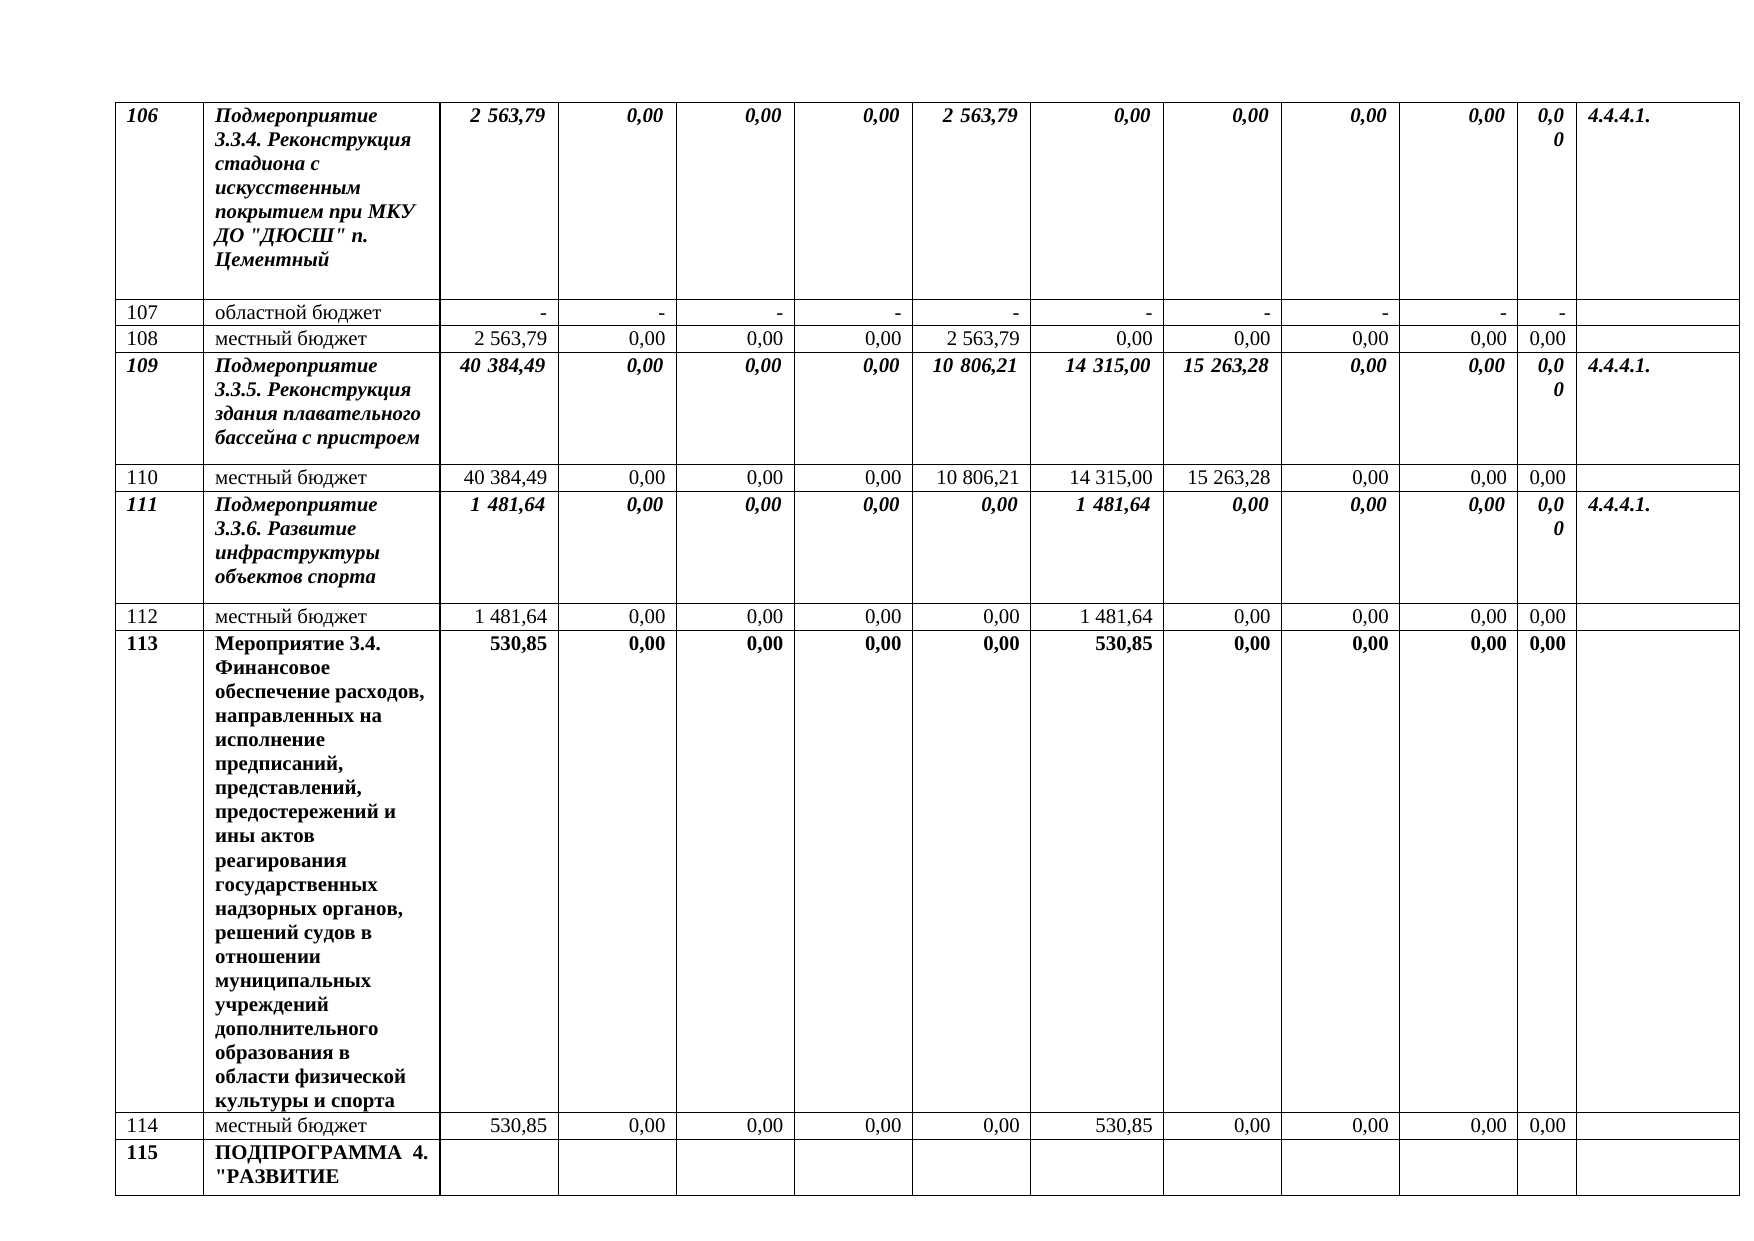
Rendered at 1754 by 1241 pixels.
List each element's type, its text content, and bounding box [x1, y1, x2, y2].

table_cell 0,00 [1518, 604, 1576, 630]
table_cell - [1164, 300, 1281, 325]
table_cell 0,00 [1031, 326, 1163, 352]
table_cell 2 563,79 [441, 326, 558, 352]
table_cell 0,00 [1164, 604, 1281, 630]
table_cell 111 [116, 492, 203, 603]
table_cell 0,00 [677, 326, 794, 352]
table_cell 10 806,21 [913, 353, 1030, 464]
table_cell 530,85 [441, 1113, 558, 1139]
table_cell 112 [116, 604, 203, 630]
table_cell 0,00 [795, 631, 912, 1112]
table_cell 14 315,00 [1031, 353, 1163, 464]
table_cell местный бюджет [204, 604, 439, 630]
table_cell [441, 1140, 558, 1195]
table_cell 0,00 [677, 631, 794, 1112]
table_cell 0,00 [795, 604, 912, 630]
table_cell 0,00 [677, 492, 794, 603]
table_cell [1577, 1113, 1739, 1139]
table_cell 0,00 [1400, 492, 1517, 603]
table_cell 15 263,28 [1164, 353, 1281, 464]
table_cell 0,00 [1400, 631, 1517, 1112]
table_cell [1577, 1140, 1739, 1195]
table_cell 109 [116, 353, 203, 464]
table_cell [795, 1140, 912, 1195]
table_cell 0,00 [1282, 103, 1399, 299]
table_cell 0,00 [1282, 604, 1399, 630]
table_cell 0,00 [1518, 1113, 1576, 1139]
table_cell - [1518, 300, 1576, 325]
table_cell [204, 1140, 439, 1195]
table_cell - [1400, 300, 1517, 325]
table_cell [1518, 1140, 1576, 1195]
table_cell [677, 1140, 794, 1195]
table_cell Подмероприятие 3.3.5. Реконструкция здания плавательного бассейна с пристроем [204, 353, 439, 464]
table_cell 40 384,49 [441, 465, 558, 491]
table_cell 0,00 [795, 1113, 912, 1139]
table_cell [1400, 1140, 1517, 1195]
table_cell 0,00 [1164, 103, 1281, 299]
table_cell 113 [116, 631, 203, 1112]
table_cell [913, 1140, 1030, 1195]
table_cell 0,00 [795, 353, 912, 464]
table_cell 0,00 [1518, 353, 1576, 464]
table_cell 530,85 [1031, 1113, 1163, 1139]
table_cell Подмероприятие 3.3.6. Развитие инфраструктуры объектов спорта [204, 492, 439, 603]
table_cell 0,00 [795, 465, 912, 491]
table_cell 4.4.4.1. [1577, 103, 1739, 299]
table_cell 1 481,64 [1031, 492, 1163, 603]
table_cell 114 [116, 1113, 203, 1139]
table_cell 0,00 [1282, 326, 1399, 352]
table_cell 107 [116, 300, 203, 325]
table_cell 0,00 [1518, 492, 1576, 603]
table_cell 0,00 [559, 604, 676, 630]
table_cell 0,00 [1031, 103, 1163, 299]
table_cell [1577, 604, 1739, 630]
table_cell [1282, 1140, 1399, 1195]
table_cell 0,00 [1400, 604, 1517, 630]
table_cell [1577, 300, 1739, 325]
table_cell 2 563,79 [913, 326, 1030, 352]
table_cell - [677, 300, 794, 325]
table_cell 0,00 [559, 631, 676, 1112]
table_cell областной бюджет [204, 300, 439, 325]
table_cell 0,00 [559, 492, 676, 603]
table_cell 108 [116, 326, 203, 352]
table_cell 0,00 [1282, 353, 1399, 464]
table_cell Подмероприятие 3.3.4. Реконструкция стадиона с искусственным покрытием при МКУ ДО "ДЮСШ" п. Цементный [204, 103, 439, 299]
table_cell 0,00 [1400, 326, 1517, 352]
table_cell 0,00 [913, 1113, 1030, 1139]
table_cell Мероприятие 3.4. Финансовое обеспечение расходов, направленных на исполнение предписаний, представлений, предостережений и ины актов реагирования государственных надзорных органов, решений судов в отношении муниципальных учреждений дополнительного образования в области физической культуры и спорта [204, 631, 439, 1112]
table_cell местный бюджет [204, 326, 439, 352]
table_cell [559, 1140, 676, 1195]
table_cell 0,00 [559, 326, 676, 352]
table_cell 0,00 [559, 103, 676, 299]
table_cell [1031, 1140, 1163, 1195]
table_cell 0,00 [795, 492, 912, 603]
table_cell 0,00 [1164, 326, 1281, 352]
table_cell 0,00 [559, 353, 676, 464]
table_cell 0,00 [913, 631, 1030, 1112]
table_cell 0,00 [1164, 492, 1281, 603]
table_cell 0,00 [913, 604, 1030, 630]
table_cell 106 [116, 103, 203, 299]
table_cell 530,85 [1031, 631, 1163, 1112]
table_cell 0,00 [559, 1113, 676, 1139]
table_cell 0,00 [559, 465, 676, 491]
table_cell - [441, 300, 558, 325]
table_cell - [913, 300, 1030, 325]
table_cell 1 481,64 [441, 492, 558, 603]
table_cell 15 263,28 [1164, 465, 1281, 491]
table_cell местный бюджет [204, 465, 439, 491]
table_cell - [795, 300, 912, 325]
table_cell 0,00 [1282, 631, 1399, 1112]
table_cell [1577, 326, 1739, 352]
table_cell [1164, 1140, 1281, 1195]
table_cell 2 563,79 [441, 103, 558, 299]
table_cell 0,00 [1518, 326, 1576, 352]
table_cell 10 806,21 [913, 465, 1030, 491]
table_cell 0,00 [677, 1113, 794, 1139]
table_cell 530,85 [441, 631, 558, 1112]
table_cell 0,00 [913, 492, 1030, 603]
table_cell 0,00 [1518, 631, 1576, 1112]
table_cell 4.4.4.1. [1577, 492, 1739, 603]
table_cell 0,00 [1400, 1113, 1517, 1139]
table_cell 0,00 [677, 465, 794, 491]
table_cell [1577, 465, 1739, 491]
table_cell [1577, 631, 1739, 1112]
table_cell 0,00 [1282, 1113, 1399, 1139]
table_cell 0,00 [1400, 103, 1517, 299]
table_cell 110 [116, 465, 203, 491]
table_cell 4.4.4.1. [1577, 353, 1739, 464]
table_cell местный бюджет [204, 1113, 439, 1139]
table_cell 0,00 [1282, 492, 1399, 603]
table_cell 0,00 [677, 103, 794, 299]
table_cell 40 384,49 [441, 353, 558, 464]
table_cell 0,00 [1400, 465, 1517, 491]
table_cell 0,00 [1518, 465, 1576, 491]
table_cell 14 315,00 [1031, 465, 1163, 491]
table_cell 2 563,79 [913, 103, 1030, 299]
table_cell 0,00 [1400, 353, 1517, 464]
table_cell 0,00 [1282, 465, 1399, 491]
table_cell 1 481,64 [1031, 604, 1163, 630]
table_cell 115 [116, 1140, 203, 1195]
table_cell 0,00 [677, 604, 794, 630]
table_cell 0,00 [1164, 1113, 1281, 1139]
table_cell 0,00 [795, 103, 912, 299]
table_cell - [1282, 300, 1399, 325]
table_cell 0,00 [795, 326, 912, 352]
table_cell 0,00 [677, 353, 794, 464]
table_cell 0,00 [1518, 103, 1576, 299]
table_cell 0,00 [1164, 631, 1281, 1112]
table_cell - [1031, 300, 1163, 325]
table_cell 1 481,64 [441, 604, 558, 630]
table_cell - [559, 300, 676, 325]
